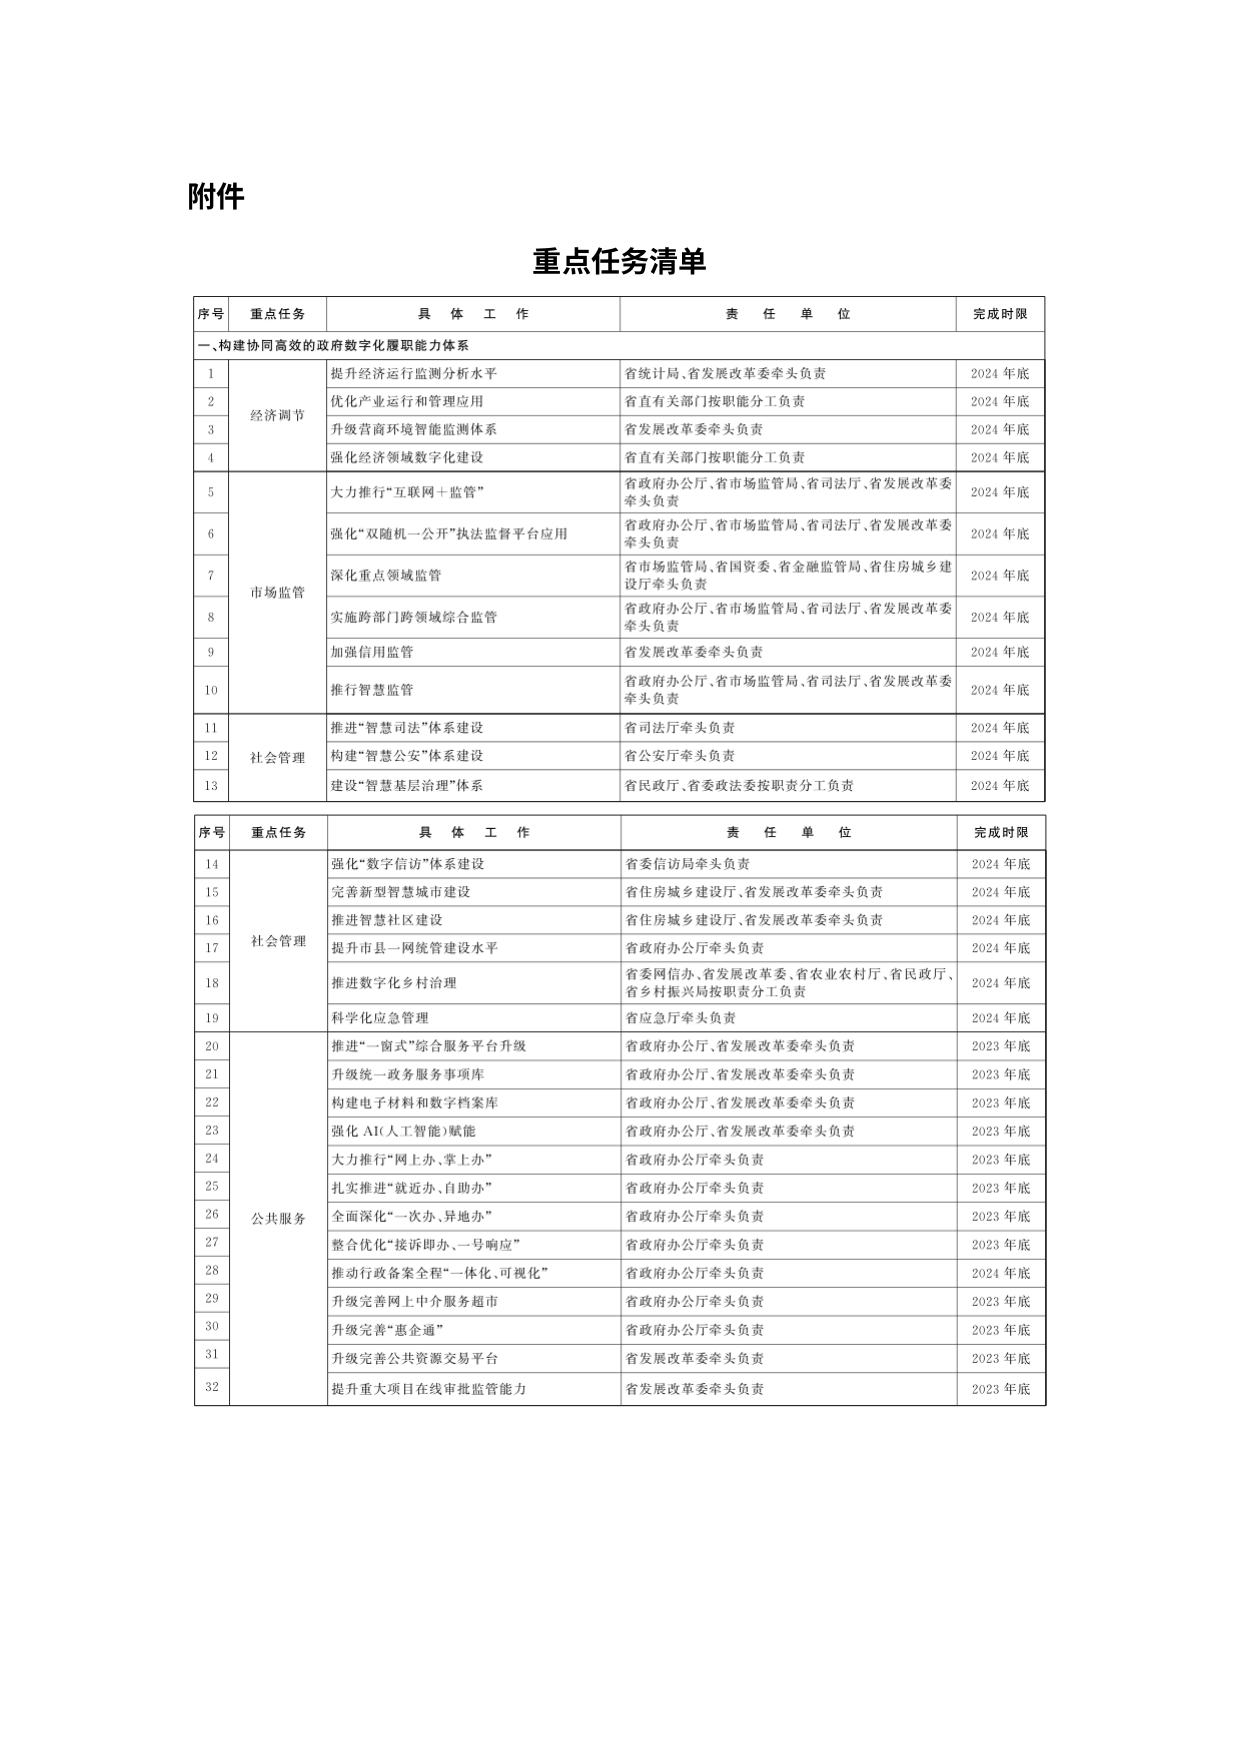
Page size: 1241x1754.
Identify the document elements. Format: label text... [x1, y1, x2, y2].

text 重点任务清单 [187, 227, 1053, 292]
picture [187, 292, 1052, 806]
picture [187, 812, 1052, 1410]
text 附件 [187, 162, 1053, 227]
